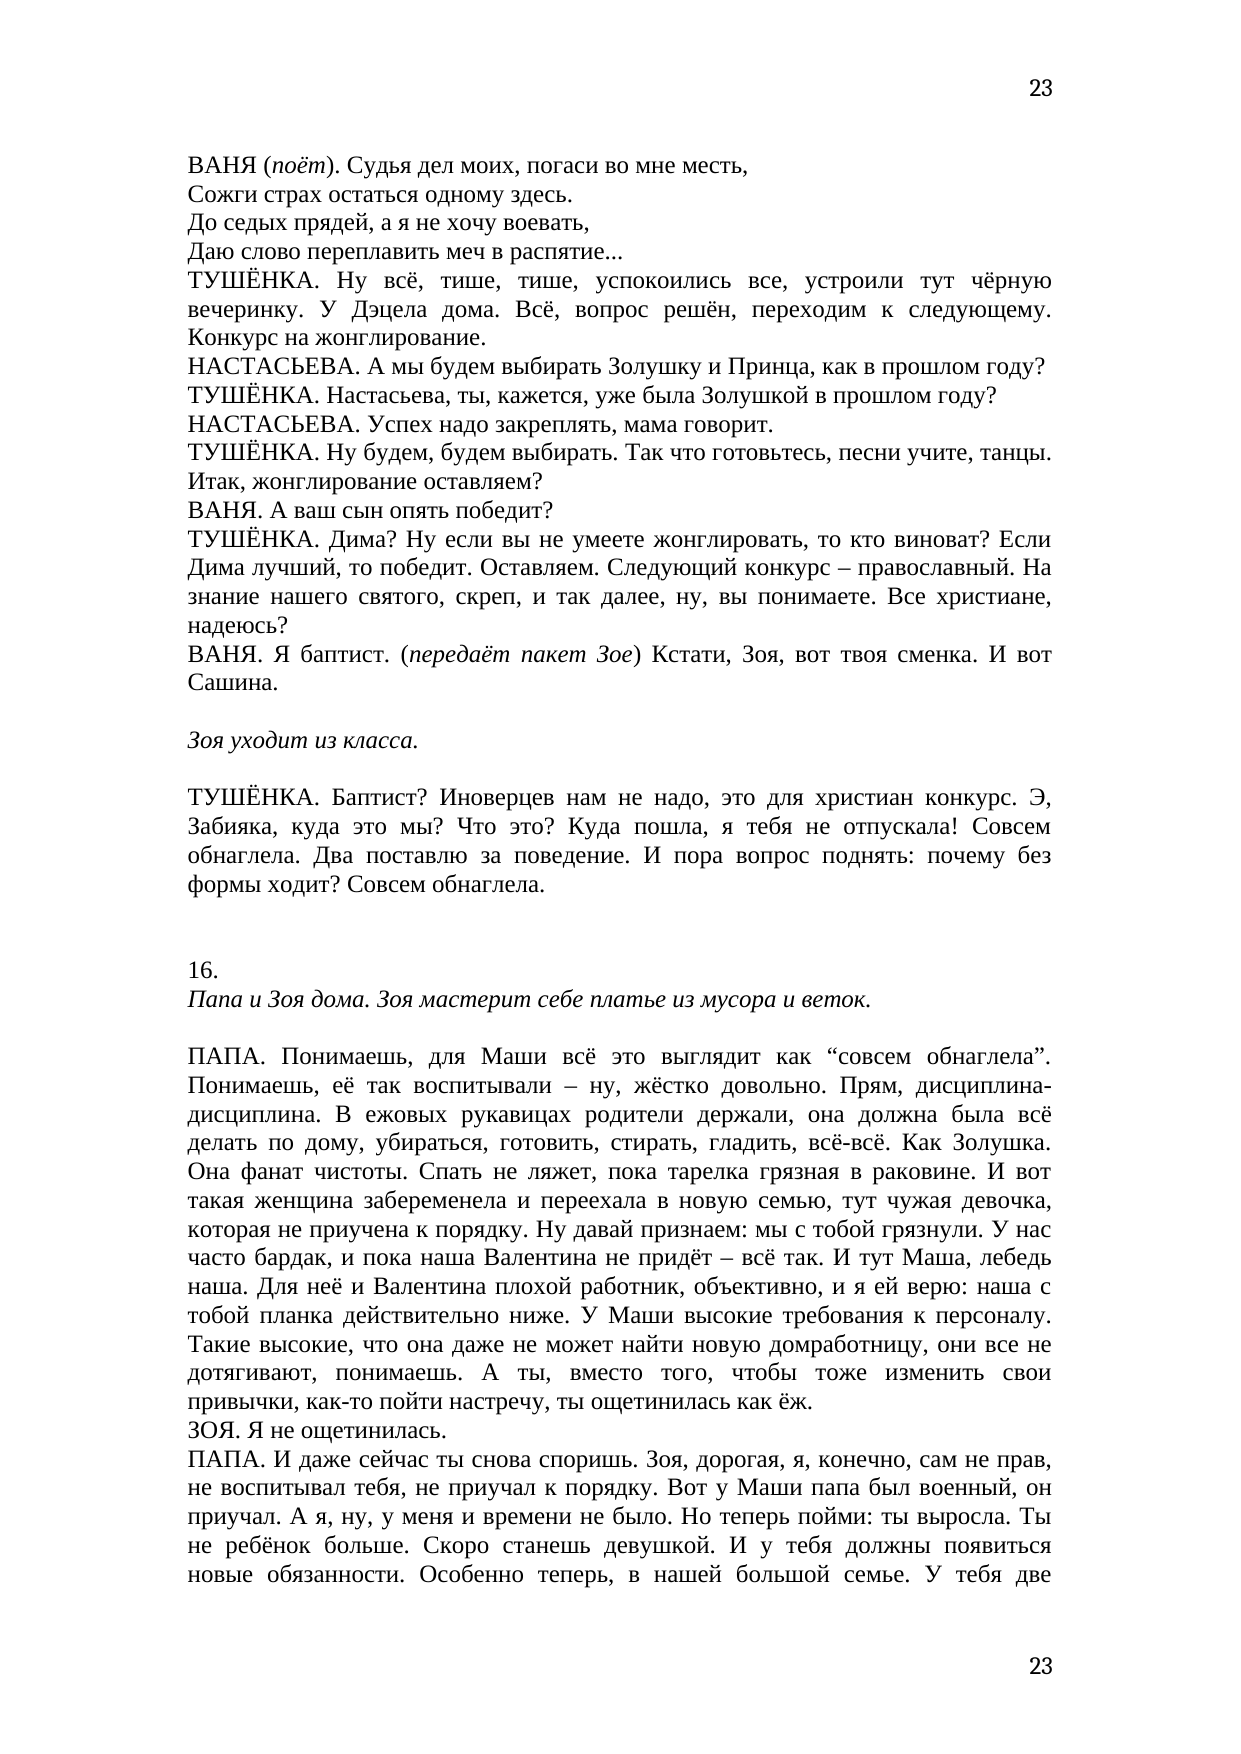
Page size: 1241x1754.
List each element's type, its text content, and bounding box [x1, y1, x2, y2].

text Папа и Зоя дома. Зоя мастерит себе платье из мусора и веток. [187, 984, 1053, 1012]
text ВАНЯ. Я баптист. (передаёт пакет Зое) Кстати, Зоя, вот твоя сменка. И вот Сашина. [187, 639, 1053, 696]
text ТУШЁНКА. Ну всё, тише, тише, успокоились все, устроили тут чёрную вечеринку. У Дэцела дома. Всё, вопрос решён, переходим к следующему. Конкурс на жонглирование. [187, 265, 1053, 351]
text ВАНЯ. А ваш сын опять победит? [187, 495, 1053, 524]
text НАСТАСЬЕВА. Успех надо закреплять, мама говорит. [187, 409, 1053, 437]
text ТУШЁНКА. Дима? Ну если вы не умеете жонглировать, то кто виноват? Если Дима лучший, то победит. Оставляем. Следующий конкурс – православный. На знание нашего святого, скреп, и так далее, ну, вы понимаете. Все христиане, надеюсь? [187, 524, 1053, 639]
text ТУШЁНКА. Ну будем, будем выбирать. Так что готовьтесь, песни учите, танцы. Итак, жонглирование оставляем? [187, 437, 1053, 495]
text ПАПА. Понимаешь, для Маши всё это выглядит как “совсем обнаглела”. Понимаешь, её так воспитывали – ну, жёстко довольно. Прям, дисциплина-дисциплина. В ежовых рукавицах родители держали, она должна была всё делать по дому, убираться, готовить, стирать, гладить, всё-всё. Как Золушка. Она фанат чистоты. Спать не ляжет, пока тарелка грязная в раковине. И вот такая женщина забеременела и переехала в новую семью, тут чужая девочка, которая не приучена к порядку. Ну давай признаем: мы с тобой грязнули. У нас часто бардак, и пока наша Валентина не придёт – всё так. И тут Маша, лебедь наша. Для неё и Валентина плохой работник, объективно, и я ей верю: наша с тобой планка действительно ниже. У Маши высокие требования к персоналу. Такие высокие, что она даже не может найти новую домработницу, они все не дотягивают, понимаешь. А ты, вместо того, чтобы тоже изменить свои привычки, как-то пойти настречу, ты ощетинилась как ёж. [187, 1041, 1053, 1415]
text ВАНЯ (поёт). Судья дел моих, погаси во мне месть, Сожги страх остаться одному здесь. До седых прядей, а я не хочу воевать, Даю слово переплавить меч в распятие... [187, 150, 1053, 265]
text ЗОЯ. Я не ощетинилась. [187, 1415, 1053, 1444]
text Зоя уходит из класса. [187, 725, 1053, 754]
text ТУШЁНКА. Баптист? Иноверцев нам не надо, это для христиан конкурс. Э, Забияка, куда это мы? Что это? Куда пошла, я тебя не отпускала! Совсем обнаглела. Два поставлю за поведение. И пора вопрос поднять: почему без формы ходит? Совсем обнаглела. [187, 782, 1053, 897]
text НАСТАСЬЕВА. А мы будем выбирать Золушку и Принца, как в прошлом году? [187, 351, 1053, 380]
text ТУШЁНКА. Настасьева, ты, кажется, уже была Золушкой в прошлом году? [187, 380, 1053, 409]
text 16. [187, 955, 1053, 984]
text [187, 1444, 1053, 1587]
